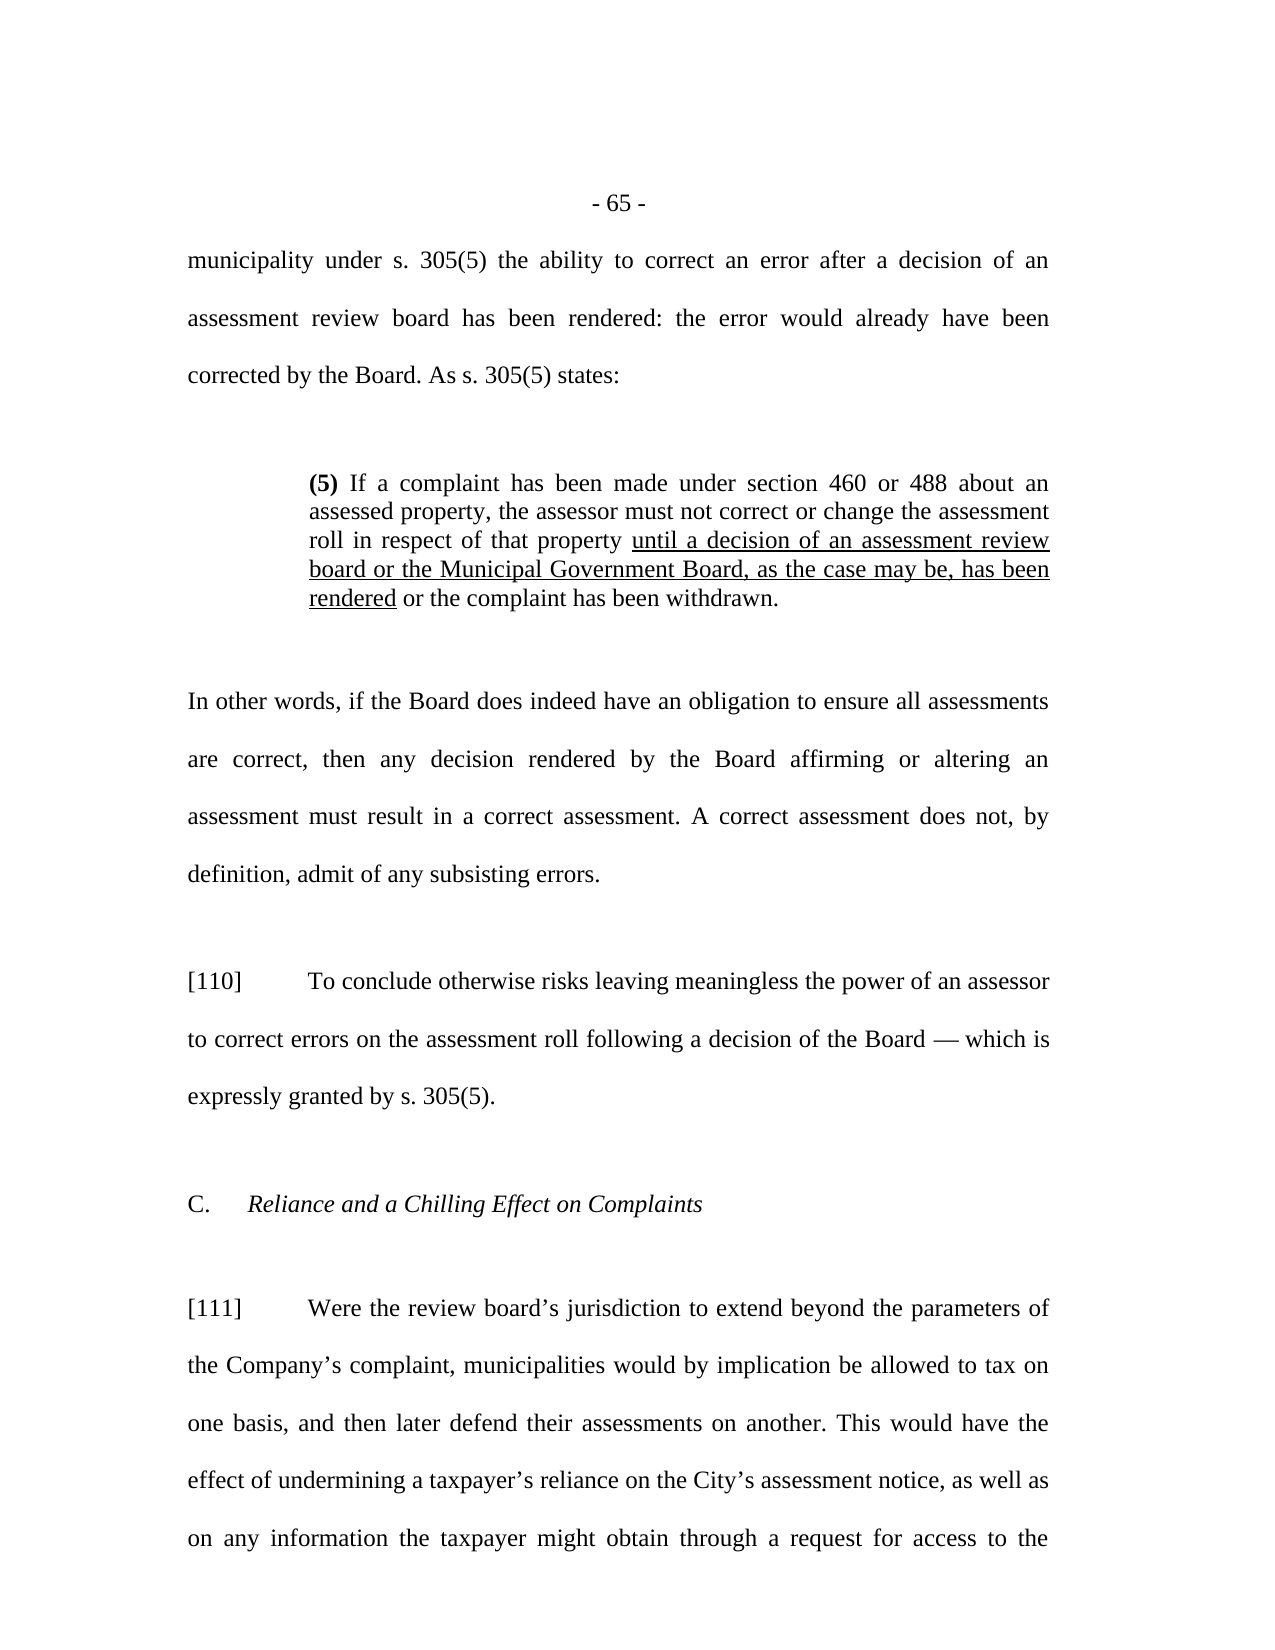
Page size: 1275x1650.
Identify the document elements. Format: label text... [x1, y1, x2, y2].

text (5) If a complaint has been made under section 460 or 488 about an assessed property, the assessor must not correct or change the assessment roll in respect of that property until a decision of an assessment review board or the Municipal Government Board, as the case may be, has been rendered or the complaint has been withdrawn. [309, 468, 1050, 579]
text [187, 1293, 1050, 1551]
title Reliance and a Chilling Effect on Complaints [187, 1189, 1050, 1218]
text In other words, if the Board does indeed have an obligation to ensure all assessments are correct, then any decision rendered by the Board affirming or altering an assessment must result in a correct assessment. A correct assessment does not, by definition, admit of any subsisting errors. [187, 686, 1050, 888]
text (5) If a complaint has been made under section 460 or 488 about an assessed property, the assessor must not correct or change the assessment roll in respect of that property until a decision of an assessment review board or the Municipal Government Board, as the case may be, has been rendered or the complaint has been withdrawn. [309, 580, 1050, 611]
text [187, 245, 1050, 389]
text To conclude otherwise risks leaving meaningless the power of an assessor to correct errors on the assessment roll following a decision of the Board — which is expressly granted by s. 305(5). [187, 966, 1050, 1110]
